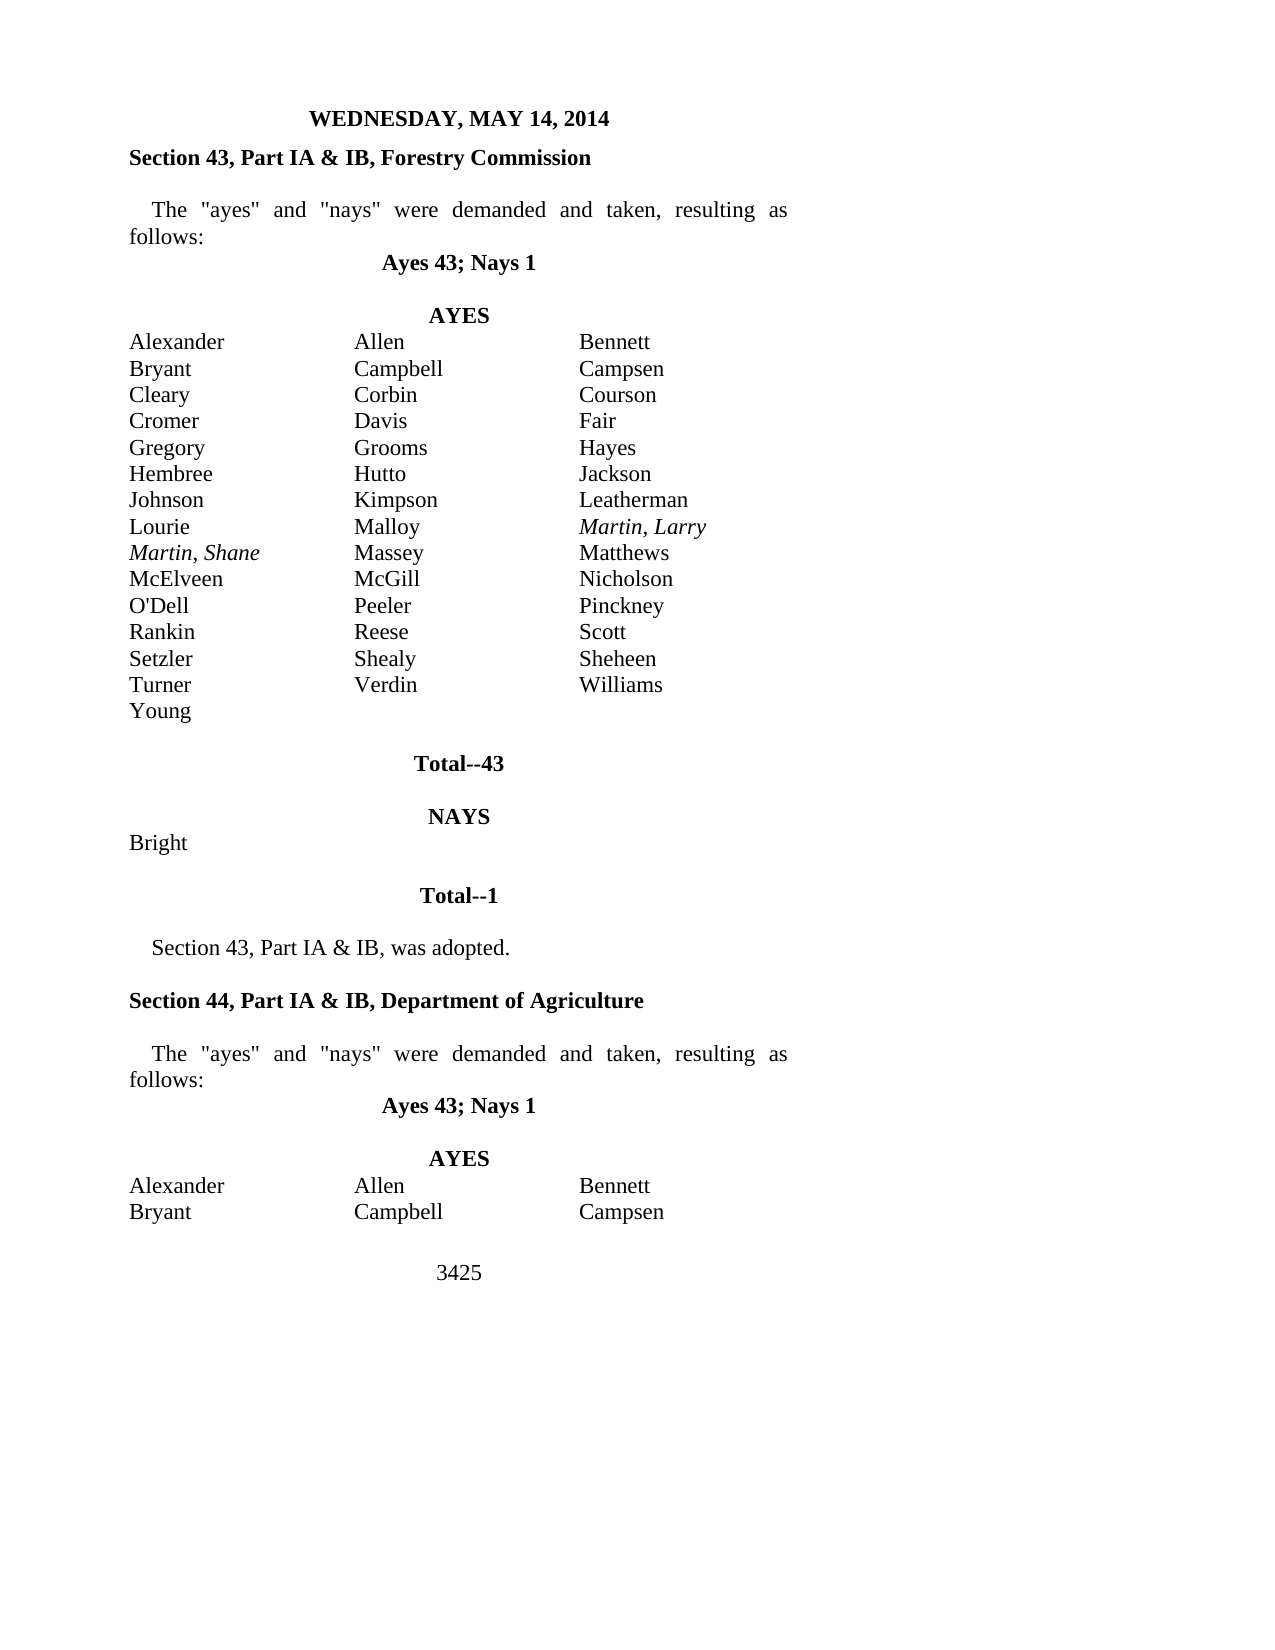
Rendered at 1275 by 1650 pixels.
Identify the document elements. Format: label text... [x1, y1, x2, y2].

text Total--43 [129, 750, 789, 776]
text Cleary Corbin Courson [129, 381, 789, 407]
text The "ayes" and "nays" were demanded and taken, resulting as follows: [129, 197, 789, 249]
text McElveen McGill Nicholson [129, 566, 789, 592]
text Rankin Reese Scott [129, 618, 789, 644]
text Bright [129, 829, 789, 855]
text Section 43, Part IA & IB, Forestry Commission [129, 144, 789, 170]
text Turner Verdin Williams [129, 671, 789, 697]
text Bryant Campbell Campsen [129, 1198, 789, 1224]
text Bryant Campbell Campsen [129, 355, 789, 381]
text Johnson Kimpson Leatherman [129, 486, 789, 513]
text NAYS [129, 803, 789, 829]
text Ayes 43; Nays 1 [129, 1093, 789, 1119]
text Setzler Shealy Sheheen [129, 644, 789, 671]
text Gregory Grooms Hayes [129, 434, 789, 460]
text Alexander Allen Bennett [129, 1172, 789, 1198]
text Hembree Hutto Jackson [129, 460, 789, 486]
text Ayes 43; Nays 1 [129, 249, 789, 276]
text Young [129, 697, 789, 724]
text Alexander Allen Bennett [129, 328, 789, 355]
text Cromer Davis Fair [129, 407, 789, 434]
text Section 44, Part IA & IB, Department of Agriculture [129, 987, 789, 1013]
text O'Dell Peeler Pinckney [129, 592, 789, 618]
text Section 43, Part IA & IB, was adopted. [129, 934, 789, 961]
text Martin, Shane Massey Matthews [129, 539, 789, 566]
text AYES [129, 1145, 789, 1172]
text Total--1 [129, 882, 789, 908]
text AYES [129, 302, 789, 328]
text The "ayes" and "nays" were demanded and taken, resulting as follows: [129, 1040, 789, 1093]
text Lourie Malloy Martin, Larry [129, 513, 789, 539]
